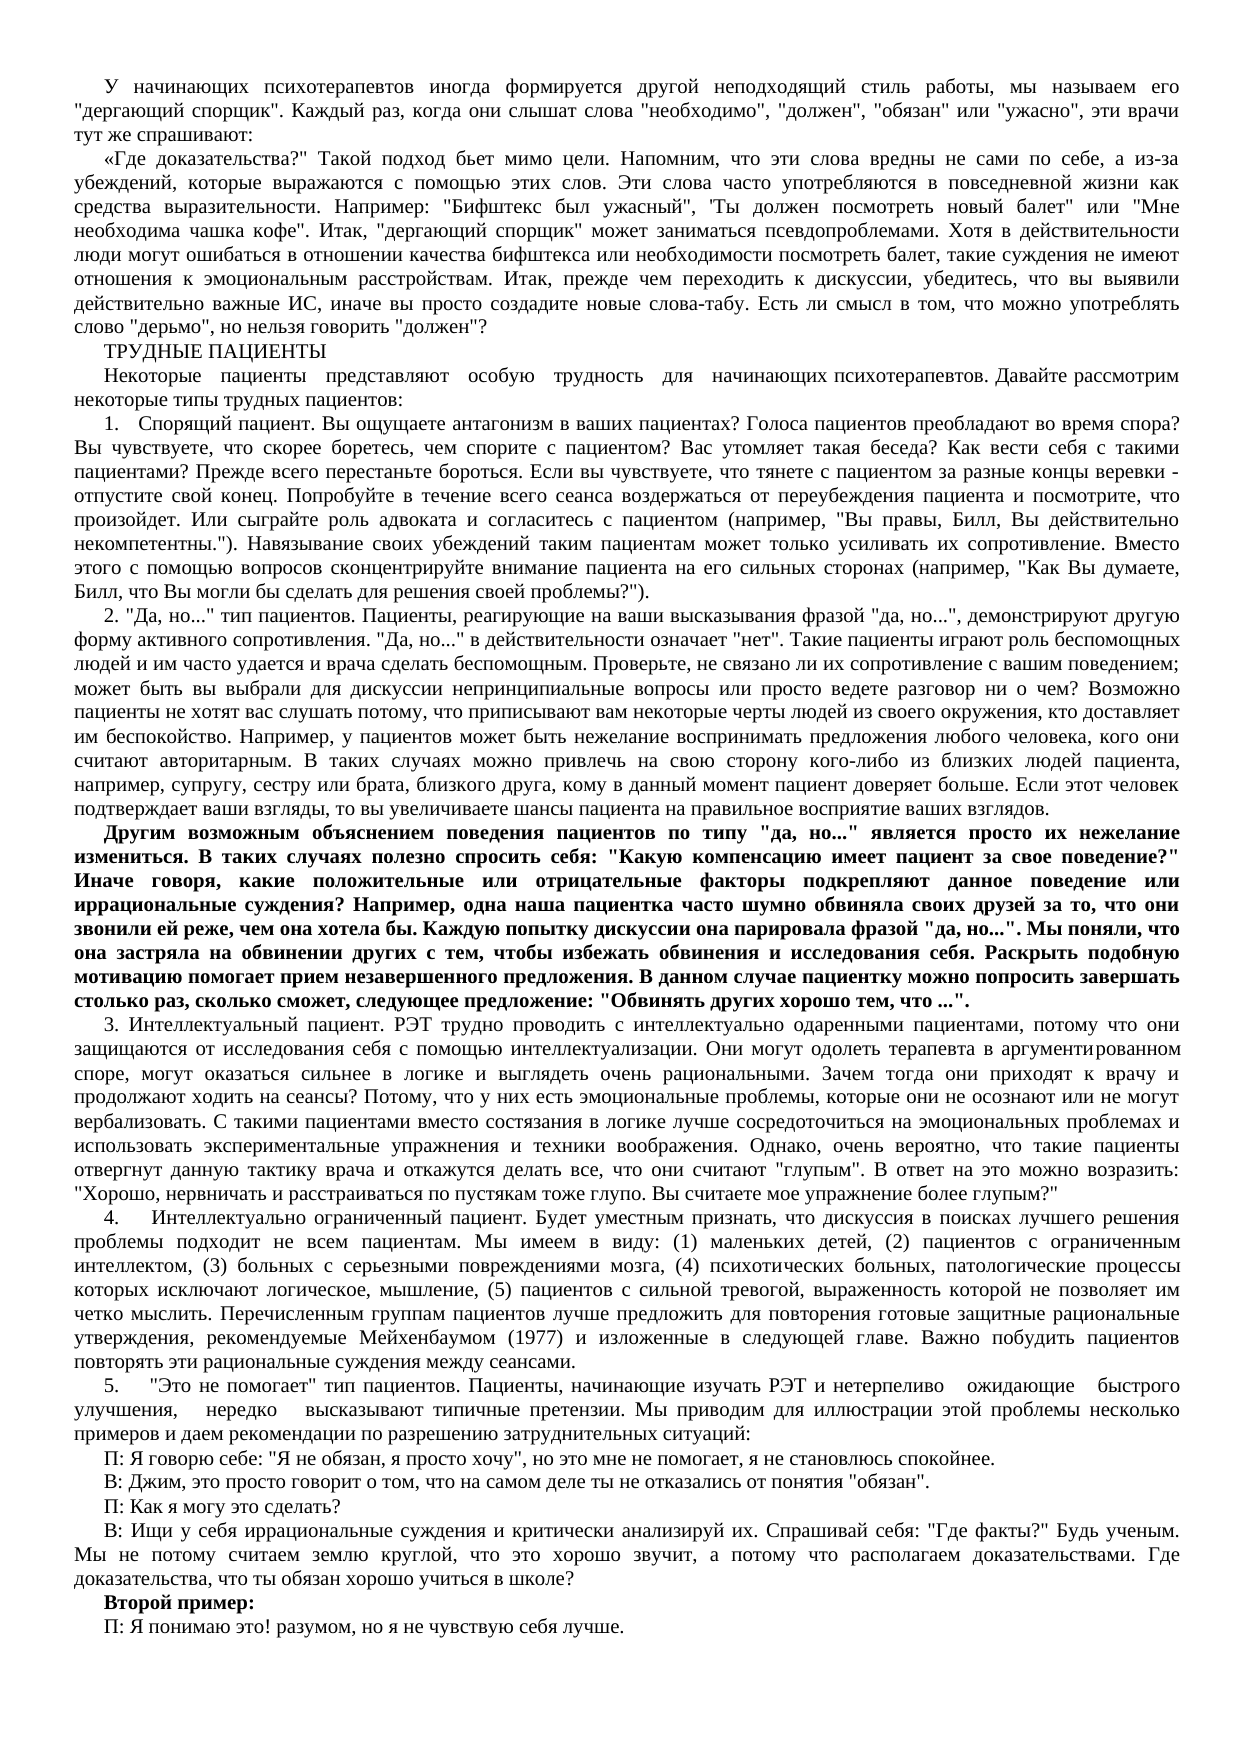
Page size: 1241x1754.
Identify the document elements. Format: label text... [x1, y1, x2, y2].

text Другим возможным объяснением поведения пациентов по типу "да, но..." является просто их нежелание измениться. В таких случаях полезно спросить себя: "Какую компенсацию имеет пациент за свое поведение?" Иначе говоря, какие положительные или отрицательные факторы подкрепляют данное поведение или иррациональные суждения? Например, одна наша пациентка часто шумно обвиняла своих друзей за то, что они звонили ей реже, чем она хотела бы. Каждую попытку дискуссии она парировала фразой "да, но...". Мы поняли, что она застряла на обвинении других с тем, чтобы избежать обвинения и исследования себя. Раскрыть подобную мотивацию помогает прием незавершенного предложения. В данном случае пациентку можно попросить завершать столько раз, сколько сможет, следующее предложение: "Обвинять других хорошо тем, что ...". [74, 820, 1181, 1012]
text «Где доказательства?" Такой подход бьет мимо цели. Напомним, что эти слова вредны не сами по себе, а из-за убеждений, которые выражаются с помощью этих слов. Эти слова часто употребляются в повседневной жизни как средства выразительности. Например: "Бифштекс был ужасный", 'Ты должен посмотреть новый балет" или "Мне необходима чашка кофе". Итак, "дергающий спорщик" может заниматься псевдопроблемами. Хотя в действительности люди могут ошибаться в отношении качества бифштекса или необходимости посмотреть балет, такие суждения не имеют отношения к эмоциональным расстройствам. Итак, прежде чем переходить к дискуссии, убедитесь, что вы выявили действительно важные ИС, иначе вы просто создадите новые слова-табу. Есть ли смысл в том, что можно употреблять слово "дерьмо", но нельзя говорить "должен"? [74, 146, 1181, 338]
text 3. Интеллектуальный пациент. РЭТ трудно проводить с интеллектуально одаренными пациентами, потому что они защищаются от исследования себя с помощью интеллектуализации. Они могут одолеть терапевта в аргументированном споре, могут оказаться сильнее в логике и выглядеть очень рациональными. Зачем тогда они приходят к врачу и продолжают ходить на сеансы? Потому, что у них есть эмоциональные проблемы, которые они не осознают или не могут вербализовать. С такими пациентами вместо состязания в логике лучше сосредоточиться на эмоциональных проблемах и использовать экспериментальные упражнения и техники воображения. Однако, очень вероятно, что такие пациенты отвергнут данную тактику врача и откажутся делать все, что они считают "глупым". В ответ на это можно возразить: "Хорошо, нервничать и расстраиваться по пустякам тоже глупо. Вы считаете мое упражнение более глупым?" [74, 1012, 1181, 1205]
text Второй пример: [74, 1590, 1181, 1614]
text П: Как я могу это сделать? [74, 1493, 1181, 1518]
text П: Я понимаю это! разумом, но я не чувствую себя лучше. [74, 1614, 1181, 1638]
text 5. "Это не помогает" тип пациентов. Пациенты, начинающие изучать РЭТ и нетерпеливо ожидающие быстрого улучшения, нередко высказывают типичные претензии. Мы приводим для иллюстрации этой проблемы несколько примеров и даем рекомендации по разрешению затруднительных ситуаций: [74, 1373, 1181, 1445]
text В: Ищи у себя иррациональные суждения и критически анализируй их. Спрашивай себя: "Где факты?" Будь ученым. Мы не потому считаем землю круглой, что это хорошо звучит, а потому что располагаем доказательствами. Где доказательства, что ты обязан хорошо учиться в школе? [74, 1518, 1181, 1590]
text 2. "Да, но..." тип пациентов. Пациенты, реагирующие на ваши высказывания фразой "да, но...", демонстрируют другую форму активного сопротивления. "Да, но..." в действительности означает "нет". Такие пациенты играют роль беспомощных людей и им часто удается и врача сделать беспомощным. Проверьте, не связано ли их сопротивление с вашим поведением; может быть вы выбрали для дискуссии непринципиальные вопросы или просто ведете разговор ни о чем? Возможно пациенты не хотят вас слушать потому, что приписывают вам некоторые черты людей из своего окружения, кто доставляет им беспокойство. Например, у пациентов может быть нежелание воспринимать предложения любого человека, кого они считают авторитарным. В таких случаях можно привлечь на свою сторону кого-либо из близких людей пациента, например, супругу, сестру или брата, близкого друга, кому в данный момент пациент доверяет больше. Если этот человек подтверждает ваши взгляды, то вы увеличиваете шансы пациента на правильное восприятие ваших взглядов. [74, 603, 1181, 820]
text В: Джим, это просто говорит о том, что на самом деле ты не отказались от понятия "обязан". [74, 1469, 1181, 1493]
text П: Я говорю себе: "Я не обязан, я просто хочу", но это мне не помогает, я не становлюсь спокойнее. [74, 1445, 1181, 1469]
text 4. Интеллектуально ограниченный пациент. Будет уместным признать, что дискуссия в поисках лучшего решения проблемы подходит не всем пациентам. Мы имеем в виду: (1) маленьких детей, (2) пациентов с ограниченным интеллектом, (3) больных с серьезными повреждениями мозга, (4) психотических больных, патологические процессы которых исключают логическое, мышление, (5) пациентов с сильной тревогой, выраженность которой не позволяет им четко мыслить. Перечисленным группам пациентов лучше предложить для повторения готовые защитные рациональные утверждения, рекомендуемые Мейхенбаумом (1977) и изложенные в следующей главе. Важно побудить пациентов повторять эти рациональные суждения между сеансами. [74, 1205, 1181, 1373]
text У начинающих психотерапевтов иногда формируется другой неподходящий стиль работы, мы называем его "дергающий спорщик". Каждый раз, когда они слышат слова "необходимо", "должен", "обязан" или "ужасно", эти врачи тут же спрашивают: [74, 74, 1181, 146]
text 1. Спорящий пациент. Вы ощущаете антагонизм в ваших пациентах? Голоса пациентов преобладают во время спора? Вы чувствуете, что скорее боретесь, чем спорите с пациентом? Вас утомляет такая беседа? Как вести себя с такими пациентами? Прежде всего перестаньте бороться. Если вы чувствуете, что тянете с пациентом за разные концы веревки - отпустите свой конец. Попробуйте в течение всего сеанса воздержаться от переубеждения пациента и посмотрите, что произойдет. Или сыграйте роль адвоката и согласитесь с пациентом (например, "Вы правы, Билл, Вы действительно некомпетентны."). Навязывание своих убеждений таким пациентам может только усиливать их сопротивление. Вместо этого с помощью вопросов сконцентрируйте внимание пациента на его сильных сторонах (например, "Как Вы думаете, Билл, что Вы могли бы сделать для решения своей проблемы?"). [74, 411, 1181, 603]
text ТРУДНЫЕ ПАЦИЕНТЫ [74, 338, 1181, 363]
text Некоторые пациенты представляют особую трудность для начинающих психотерапевтов. Давайте рассмотрим некоторые типы трудных пациентов: [74, 363, 1181, 411]
